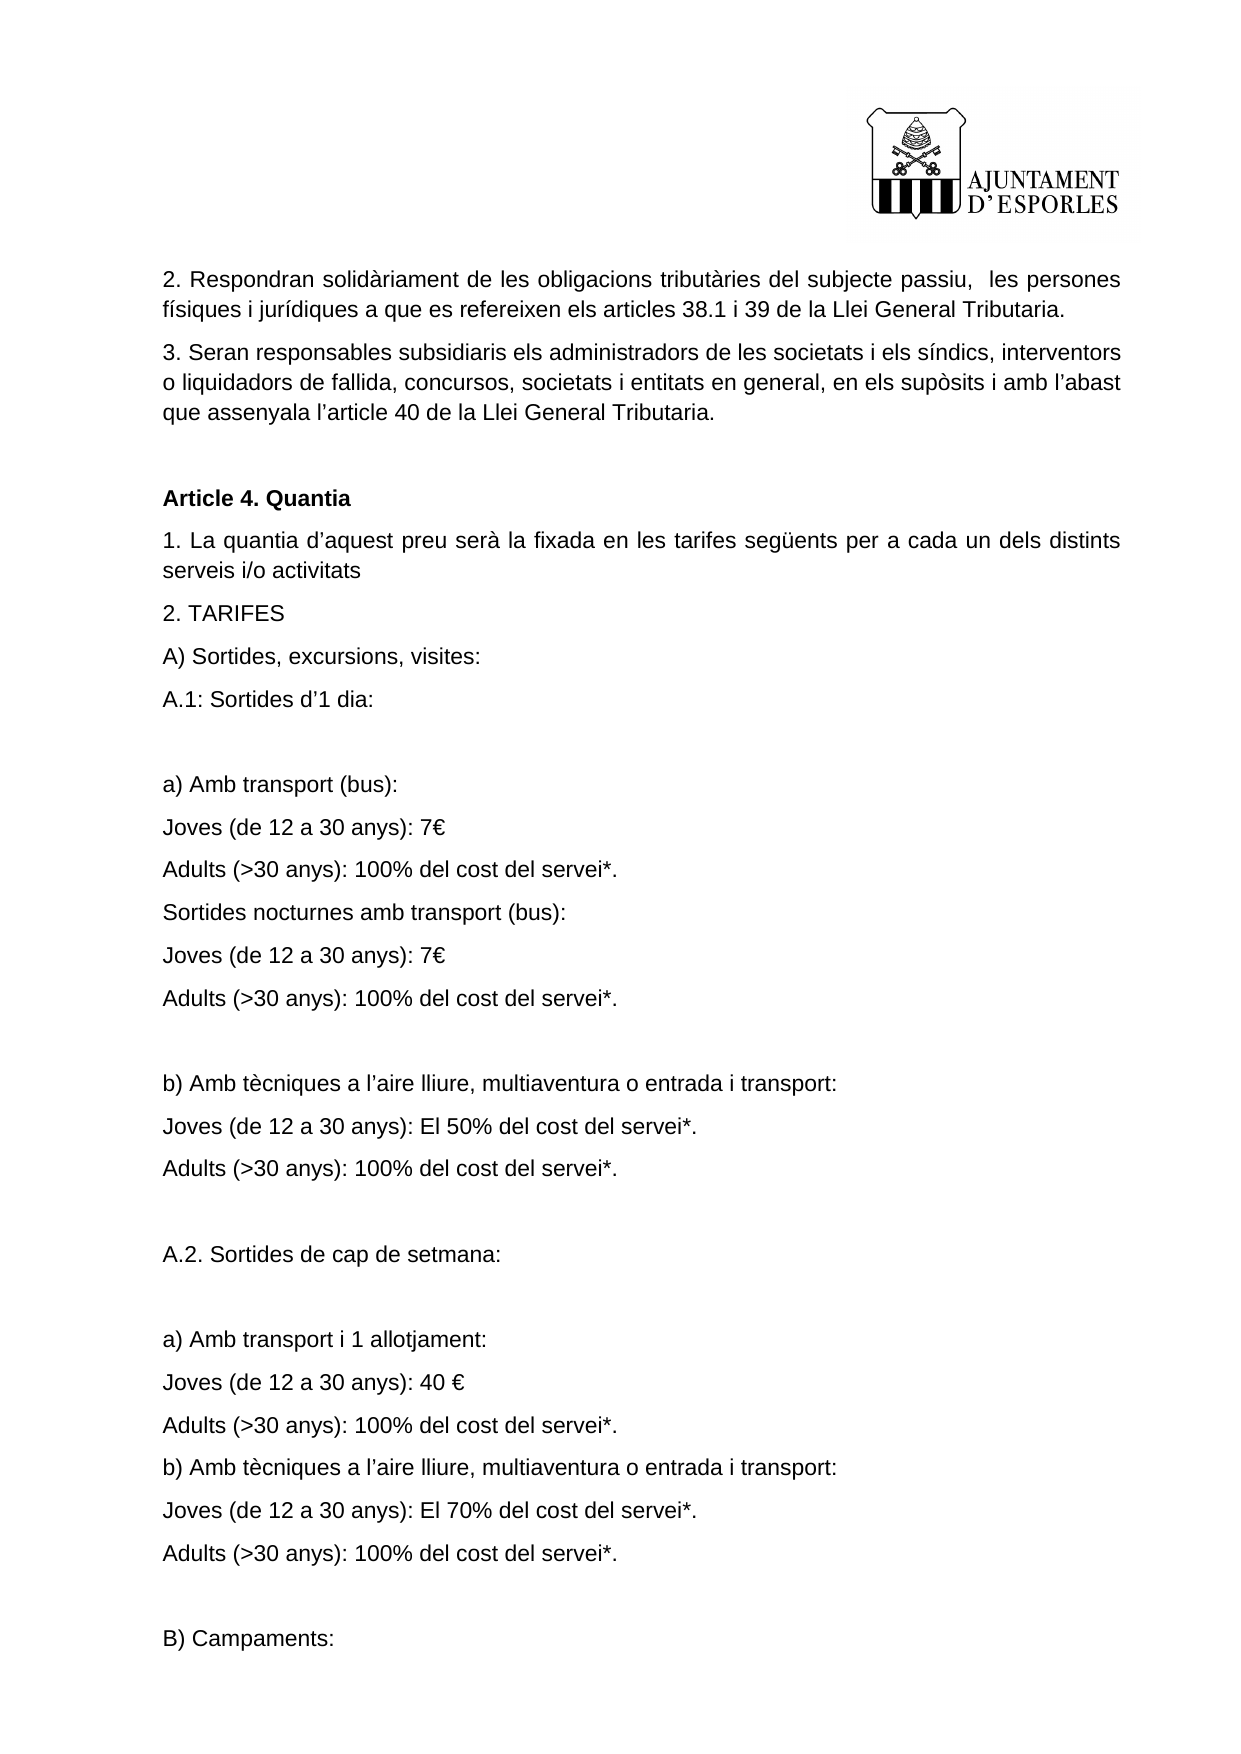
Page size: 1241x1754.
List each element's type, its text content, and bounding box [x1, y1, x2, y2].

text Adults (>30 anys): 100% del cost del servei*. [162, 1540, 1122, 1566]
text Adults (>30 anys): 100% del cost del servei*. [162, 984, 1122, 1011]
text Joves (de 12 a 30 anys): 7€ [162, 814, 1122, 840]
text Adults (>30 anys): 100% del cost del servei*. [162, 1412, 1122, 1438]
text a) Amb transport (bus): [162, 771, 1122, 797]
text Adults (>30 anys): 100% del cost del servei*. [162, 856, 1122, 883]
text Joves (de 12 a 30 anys): 40 € [162, 1369, 1122, 1395]
text a) Amb transport i 1 allotjament: [162, 1326, 1122, 1353]
text Article 4. Quantia [162, 484, 1122, 511]
picture [845, 86, 1142, 243]
text Joves (de 12 a 30 anys): El 50% del cost del servei*. [162, 1113, 1122, 1139]
text 1. La quantia d’aquest preu serà la fixada en les tarifes següents per a cada un dels distints serveis i/o activitats [162, 527, 1122, 584]
text A.1: Sortides d’1 dia: [162, 686, 1122, 712]
text Adults (>30 anys): 100% del cost del servei*. [162, 1155, 1122, 1182]
text 2. TARIFES [162, 600, 1122, 627]
text Joves (de 12 a 30 anys): El 70% del cost del servei*. [162, 1497, 1122, 1523]
text A) Sortides, excursions, visites: [162, 643, 1122, 669]
text Joves (de 12 a 30 anys): 7€ [162, 942, 1122, 968]
text b) Amb tècniques a l’aire lliure, multiaventura o entrada i transport: [162, 1070, 1122, 1096]
text 3. Seran responsables subsidiaris els administradors de les societats i els síndics, interventors o liquidadors de fallida, concursos, societats i entitats en general, en els supòsits i amb l’abast que assenyala l’article 40 de la Llei General Tributaria. [162, 339, 1122, 426]
text B) Campaments: [162, 1625, 1122, 1652]
text Sortides nocturnes amb transport (bus): [162, 899, 1122, 926]
text A.2. Sortides de cap de setmana: [162, 1241, 1122, 1267]
text b) Amb tècniques a l’aire lliure, multiaventura o entrada i transport: [162, 1454, 1122, 1481]
text 2. Respondran solidàriament de les obligacions tributàries del subjecte passiu, les persones físiques i jurídiques a que es refereixen els articles 38.1 i 39 de la Llei General Tributaria. [162, 266, 1122, 322]
